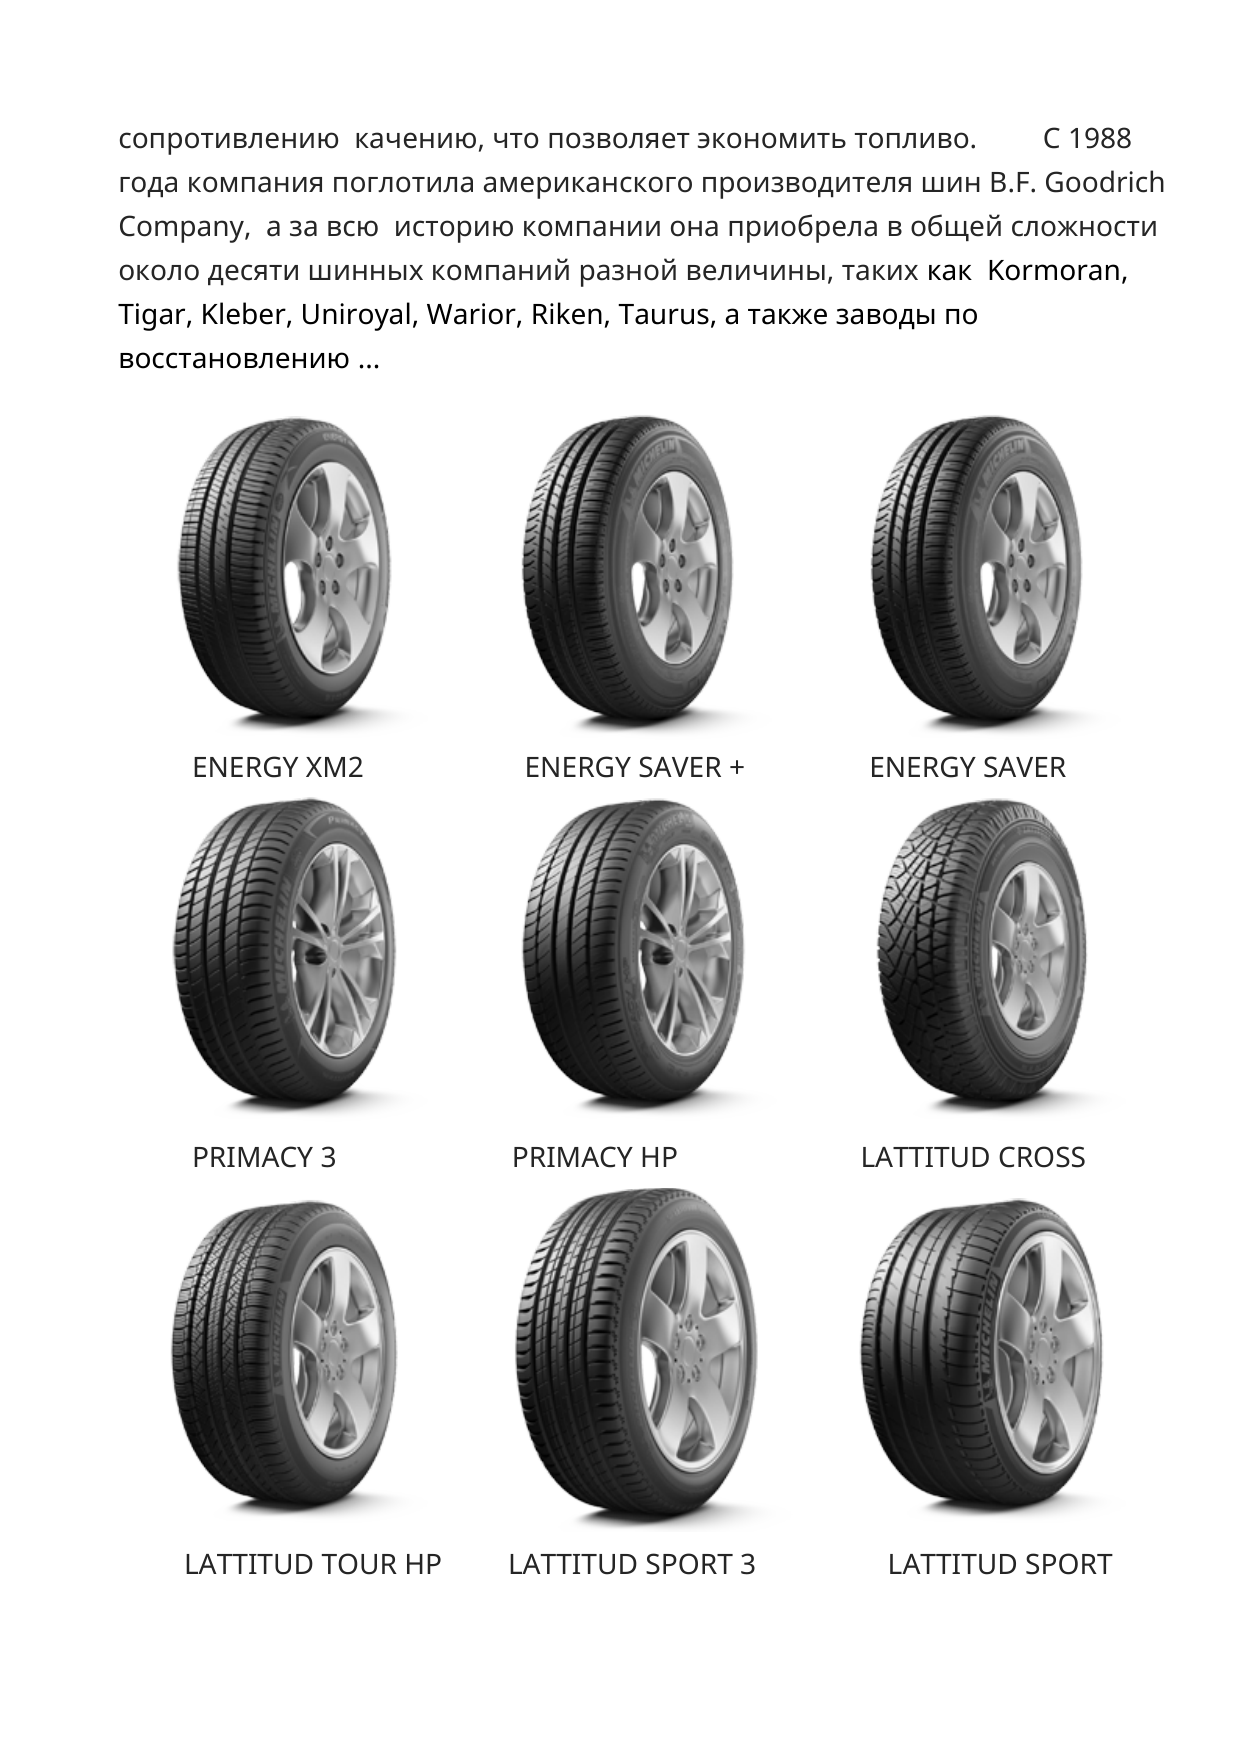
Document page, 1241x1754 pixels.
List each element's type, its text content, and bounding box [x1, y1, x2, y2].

picture [118, 403, 806, 747]
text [118, 118, 1181, 377]
picture [118, 785, 462, 1130]
picture [810, 403, 1155, 747]
picture [816, 1188, 1160, 1532]
picture [467, 785, 811, 1130]
picture [467, 1188, 811, 1532]
text LATTITUD TOUR HP LATTITUD SPORT 3 LATTITUD SPORT [118, 1544, 1181, 1583]
picture [816, 785, 1160, 1130]
picture [118, 1188, 462, 1532]
